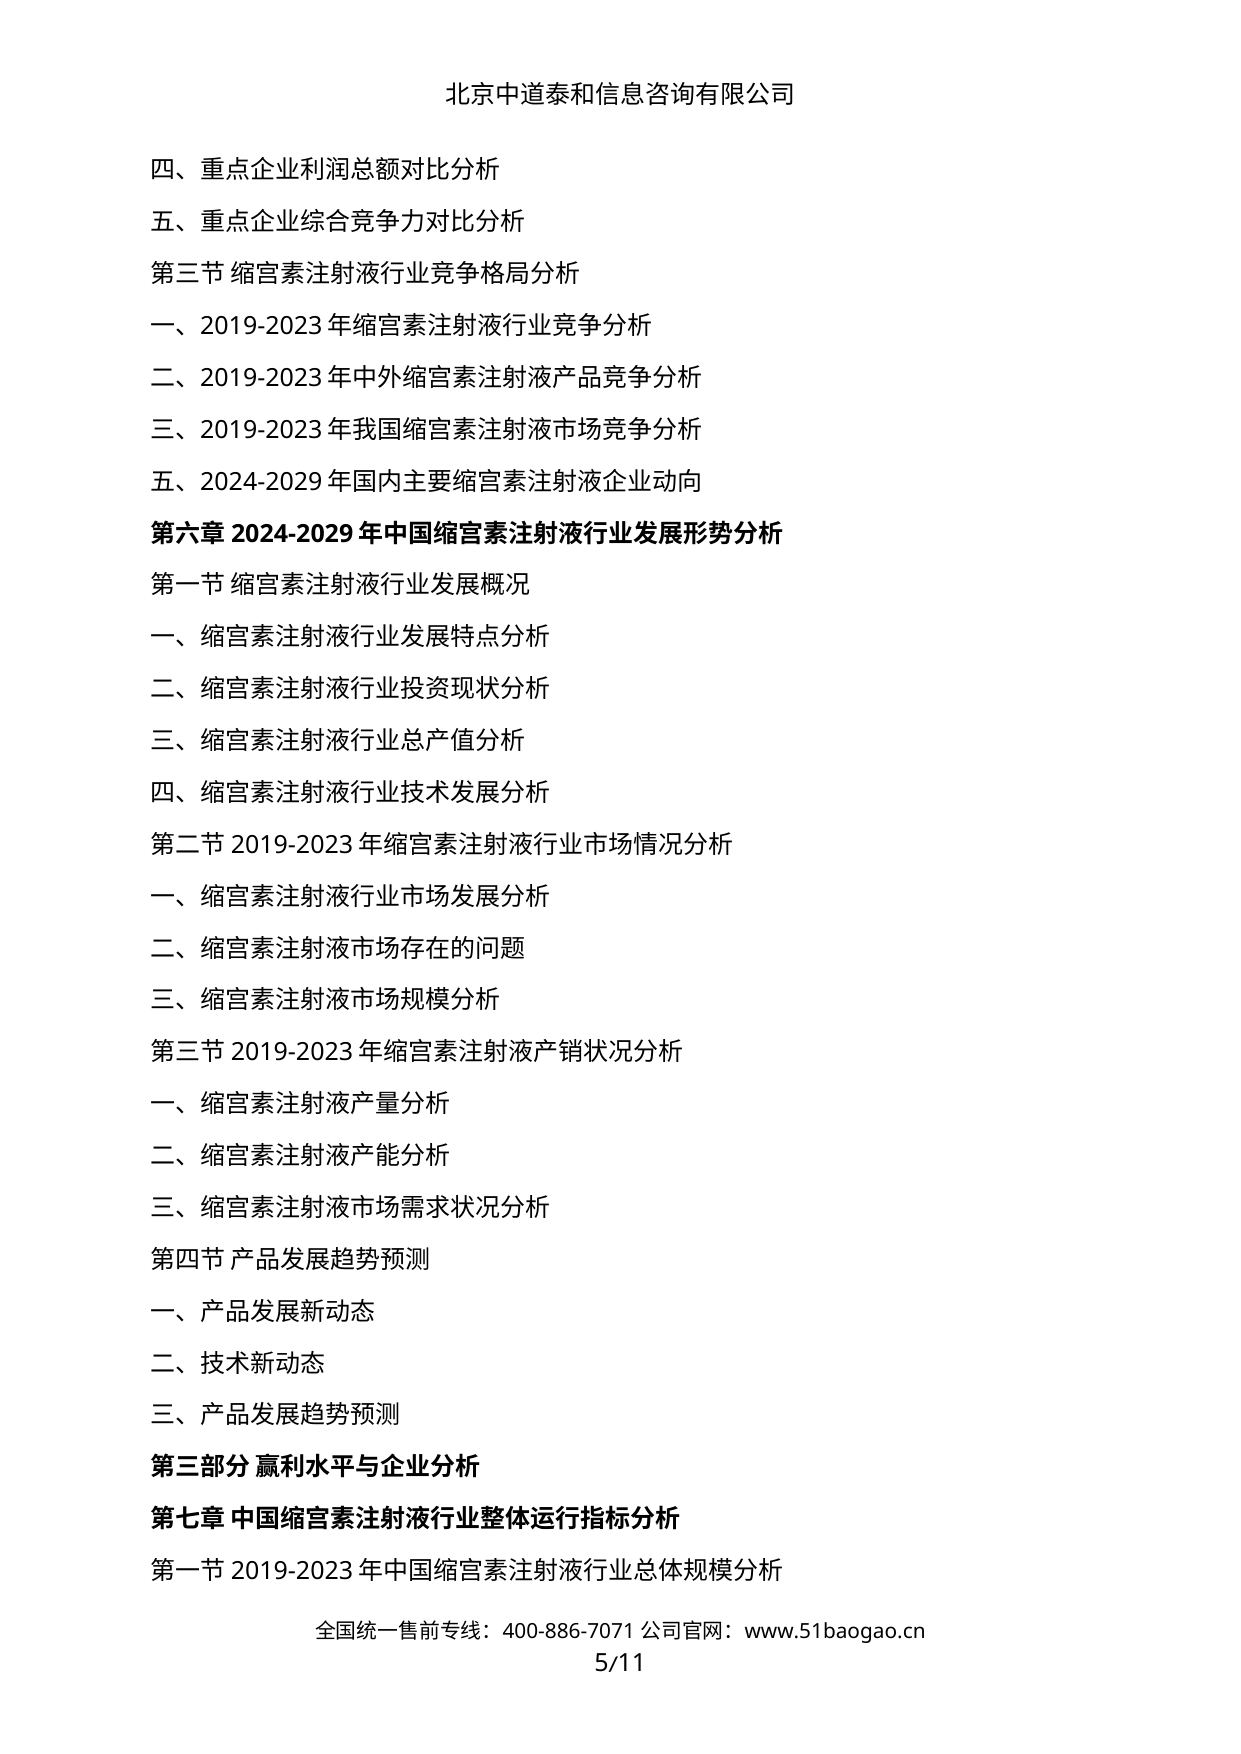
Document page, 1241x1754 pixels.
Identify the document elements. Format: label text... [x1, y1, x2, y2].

text 二、2019-2023年中外缩宫素注射液产品竞争分析 [150, 357, 1090, 394]
text 第三部分 赢利水平与企业分析 [150, 1447, 1090, 1483]
text 二、缩宫素注射液市场存在的问题 [150, 928, 1090, 964]
text 五、2024-2029年国内主要缩宫素注射液企业动向 [150, 461, 1090, 497]
text 第四节 产品发展趋势预测 [150, 1239, 1090, 1276]
text 一、2019-2023年缩宫素注射液行业竞争分析 [150, 306, 1090, 342]
text 三、缩宫素注射液市场需求状况分析 [150, 1187, 1090, 1224]
text 二、技术新动态 [150, 1343, 1090, 1379]
text 三、产品发展趋势预测 [150, 1395, 1090, 1431]
text 四、重点企业利润总额对比分析 [150, 150, 1090, 186]
text 二、缩宫素注射液产能分析 [150, 1136, 1090, 1172]
text 一、缩宫素注射液产量分析 [150, 1084, 1090, 1120]
text 五、重点企业综合竞争力对比分析 [150, 202, 1090, 238]
text 一、缩宫素注射液行业市场发展分析 [150, 876, 1090, 912]
text 一、产品发展新动态 [150, 1291, 1090, 1327]
text 第六章 2024-2029年中国缩宫素注射液行业发展形势分析 [150, 513, 1090, 549]
text 第一节 2019-2023年中国缩宫素注射液行业总体规模分析 [150, 1551, 1090, 1587]
text 三、缩宫素注射液市场规模分析 [150, 980, 1090, 1016]
text 一、缩宫素注射液行业发展特点分析 [150, 617, 1090, 653]
text 二、缩宫素注射液行业投资现状分析 [150, 669, 1090, 705]
text 第二节 2019-2023年缩宫素注射液行业市场情况分析 [150, 824, 1090, 861]
text 第一节 缩宫素注射液行业发展概况 [150, 565, 1090, 601]
text 三、缩宫素注射液行业总产值分析 [150, 721, 1090, 757]
text 三、2019-2023年我国缩宫素注射液市场竞争分析 [150, 409, 1090, 446]
text 第三节 缩宫素注射液行业竞争格局分析 [150, 254, 1090, 290]
text 四、缩宫素注射液行业技术发展分析 [150, 772, 1090, 809]
text 第三节 2019-2023年缩宫素注射液产销状况分析 [150, 1032, 1090, 1068]
text 第七章 中国缩宫素注射液行业整体运行指标分析 [150, 1499, 1090, 1535]
